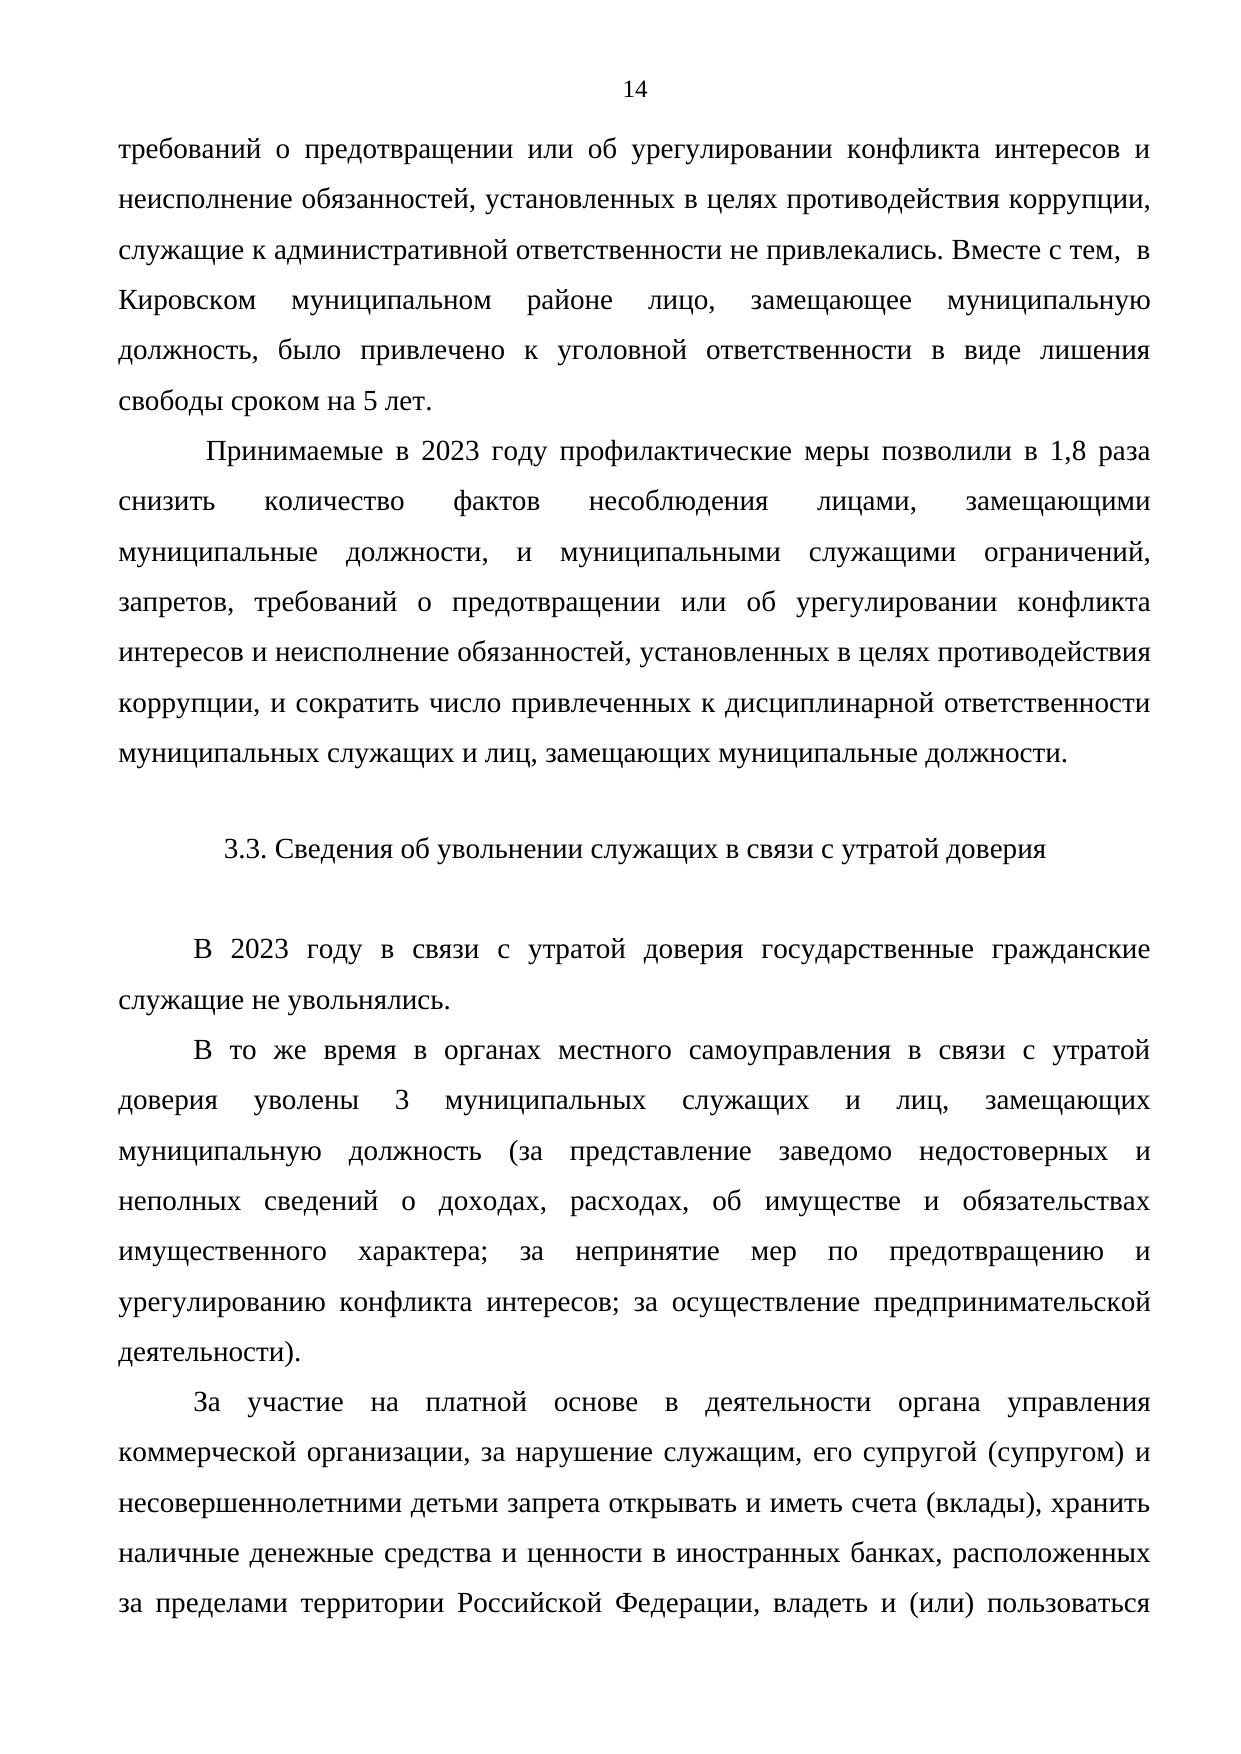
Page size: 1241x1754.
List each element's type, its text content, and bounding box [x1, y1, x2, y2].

text В 2023 году в связи с утратой доверия государственные гражданские служащие не увольнялись. [118, 931, 1152, 1015]
text В то же время в органах местного самоуправления в связи с утратой доверия уволены 3 муниципальных служащих и лиц, замещающих муниципальную должность (за представление заведомо недостоверных и неполных сведений о доходах, расходах, об имуществе и обязательствах имущественного характера; за непринятие мер по предотвращению и урегулированию конфликта интересов; за осуществление предпринимательской деятельности). [118, 1032, 1152, 1367]
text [118, 1384, 1152, 1619]
text 3.3. Сведения об увольнении служащих в связи с утратой доверия [118, 831, 1152, 864]
text Принимаемые в 2023 году профилактические меры позволили в 1,8 раза снизить количество фактов несоблюдения лицами, замещающими муниципальные должности, и муниципальными служащими ограничений, запретов, требований о предотвращении или об урегулировании конфликта интересов и неисполнение обязанностей, установленных в целях противодействия коррупции, и сократить число привлеченных к дисциплинарной ответственности муниципальных служащих и лиц, замещающих муниципальные должности. [118, 433, 1152, 768]
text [118, 131, 1152, 416]
